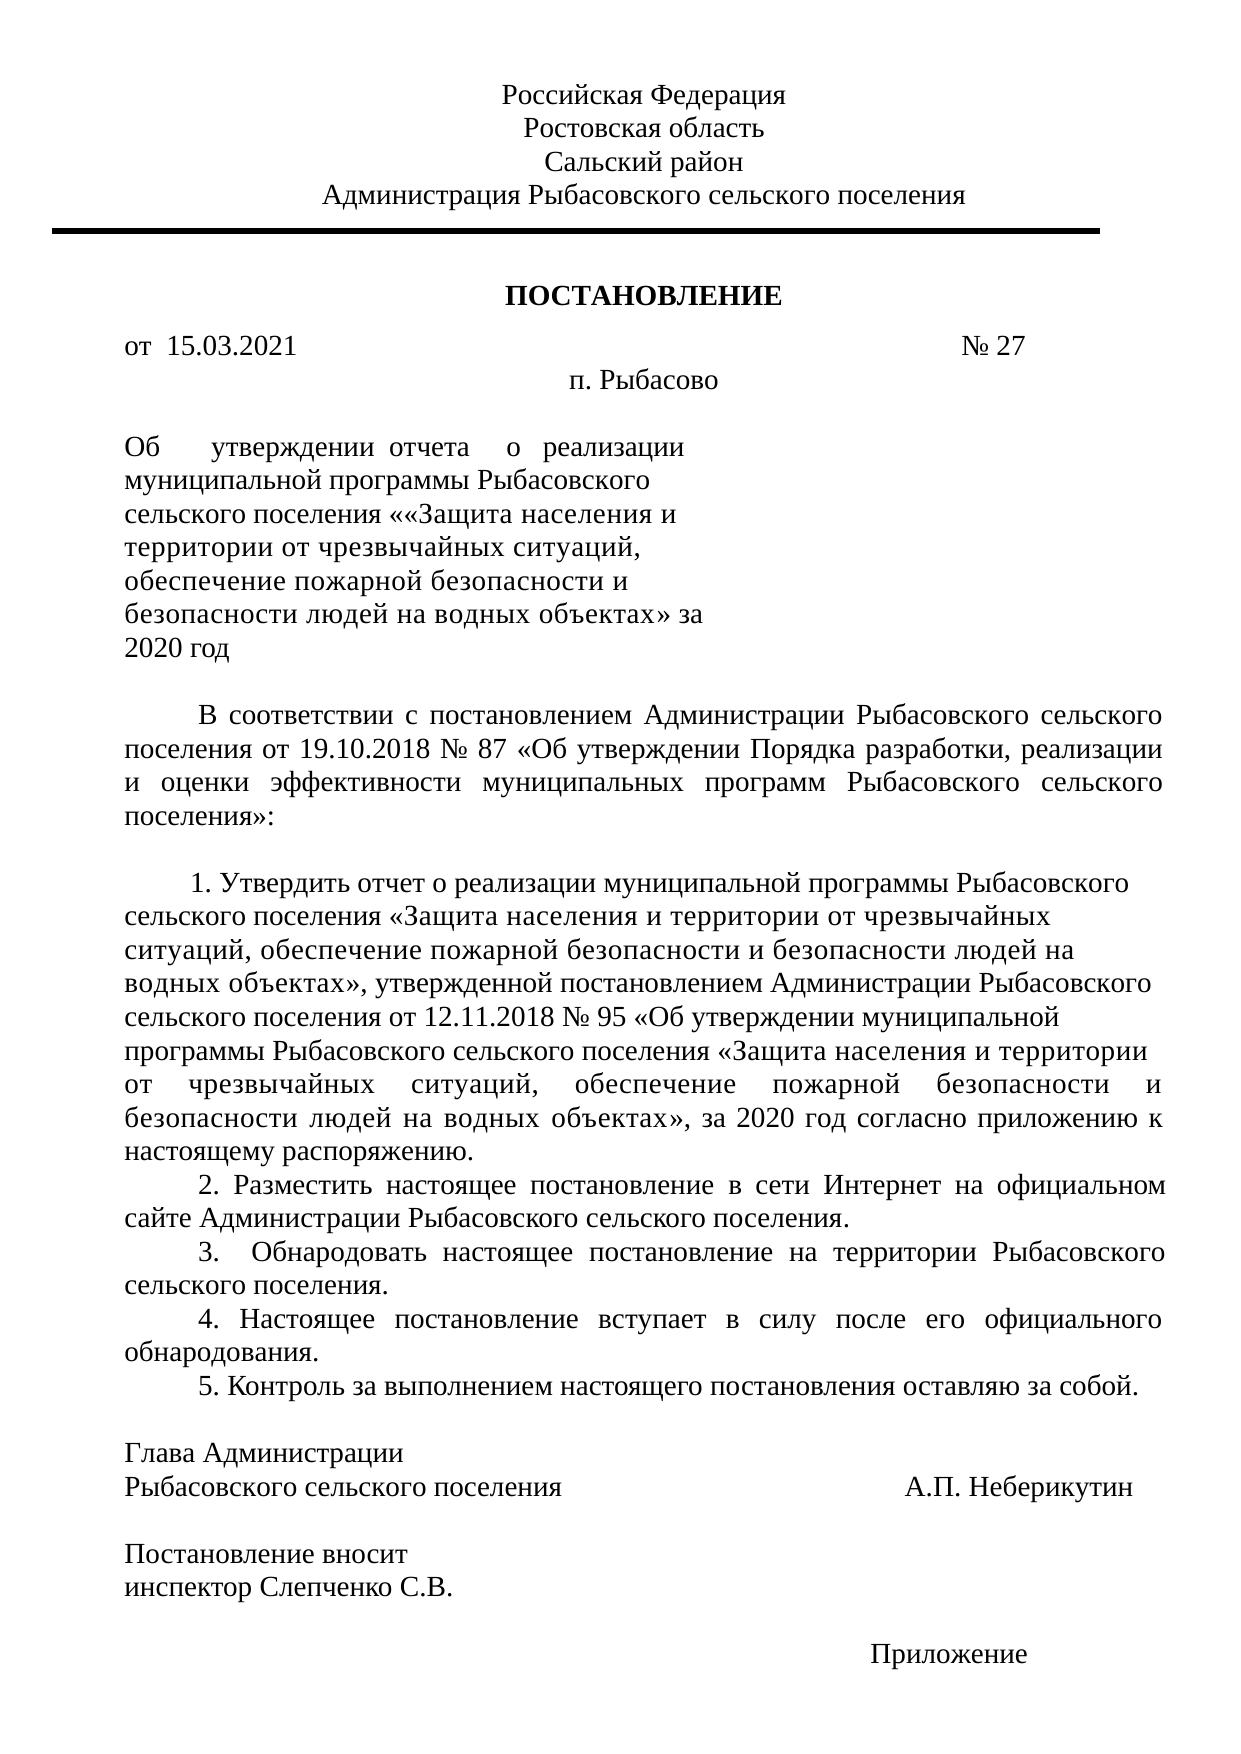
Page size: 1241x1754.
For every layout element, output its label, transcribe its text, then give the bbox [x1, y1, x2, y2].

table_header Об утверждении отчета о реализации муниципальной программы Рыбасовского сельского поселения ««Защита населения и территории от чрезвычайных ситуаций, обеспечение пожарной безопасности и безопасности людей на водных объектах» за 2020 год [113, 429, 731, 697]
text 1. Утвердить отчет о реализации муниципальной программы Рыбасовского сельского поселения «Защита населения и территории от чрезвычайных ситуаций, обеспечение пожарной безопасности и безопасности людей на водных объектах», утвержденной постановлением Администрации Рыбасовского сельского поселения от 12.11.2018 № 95 «Об утверждении муниципальной программы Рыбасовского сельского поселения «Защита населения и территории [124, 865, 1163, 1066]
text 2. Разместить настоящее постановление в сети Интернет на официальном сайте Администрации Рыбасовского сельского поселения. [124, 1167, 1167, 1234]
text Глава Администрации [124, 1435, 1163, 1469]
text Постановление вносит [124, 1536, 1163, 1569]
text п. Рыбасово [124, 362, 1163, 395]
text 3. Обнародовать настоящее постановление на территории Рыбасовского сельского поселения. [124, 1234, 1167, 1301]
subtitle ПОСТАНОВЛЕНИЕ [124, 278, 1163, 312]
text от 15.03.2021 № 27 [124, 328, 1163, 362]
text инспектор Слепченко С.В. [124, 1569, 1163, 1603]
title Сальский район [124, 144, 1163, 177]
text Рыбасовского сельского поселения А.П. Неберикутин [124, 1469, 1163, 1502]
subtitle Ростовская область [124, 110, 1163, 144]
text В соответствии с постановлением Администрации Рыбасовского сельского поселения от 19.10.2018 № 87 «Об утверждении Порядка разработки, реализации и оценки эффективности муниципальных программ Рыбасовского сельского поселения»: [124, 697, 1163, 831]
text 4. Настоящее постановление вступает в силу после его официального обнародования. [124, 1301, 1163, 1368]
text от чрезвычайных ситуаций, обеспечение пожарной безопасности и безопасности людей на водных объектах», за 2020 год согласно приложению к настоящему распоряжению. [124, 1066, 1163, 1167]
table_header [774, 1636, 1124, 1689]
title Российская Федерация [124, 77, 1163, 110]
text 5. Контроль за выполнением настоящего постановления оставляю за собой. [124, 1368, 1163, 1402]
text Администрация Рыбасовского сельского поселения [124, 177, 1163, 211]
